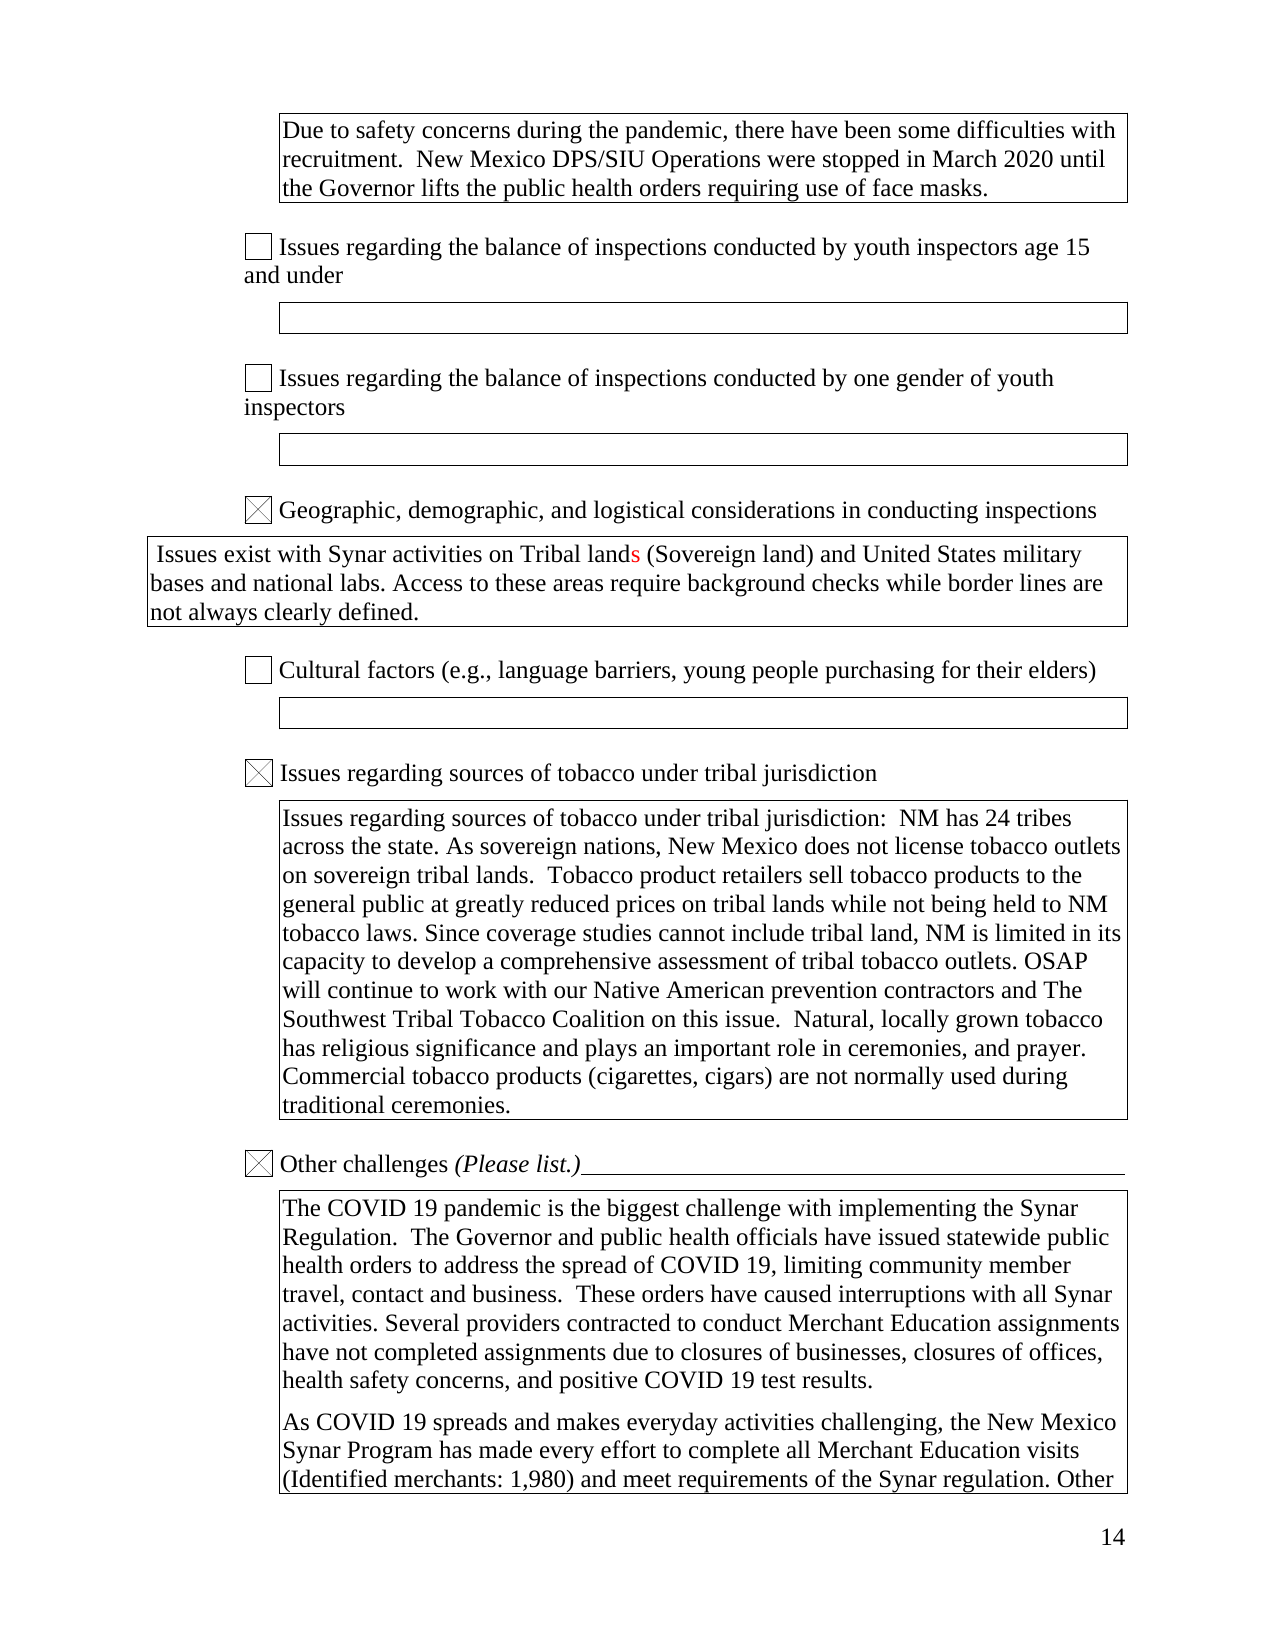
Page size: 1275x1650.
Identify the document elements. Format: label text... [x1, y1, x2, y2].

text Cultural factors (e.g., language barriers, young people purchasing for their elders) [244, 655, 1125, 684]
text Other challenges (Please list.) [273, 1149, 1125, 1177]
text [280, 1404, 1127, 1493]
text Due to safety concerns during the pandemic, there have been some difficulties with recruitment. New Mexico DPS/SIU Operations were stopped in March 2020 until the Governor lifts the public health orders requiring use of face masks. [280, 114, 1127, 202]
text Issues regarding sources of tobacco under tribal jurisdiction: NM has 24 tribes across the state. As sovereign nations, New Mexico does not license tobacco outlets on sovereign tribal lands. Tobacco product retailers sell tobacco products to the general public at greatly reduced prices on tribal lands while not being held to NM tobacco laws. Since coverage studies cannot include tribal land, NM is limited in its capacity to develop a comprehensive assessment of tribal tobacco outlets. OSAP will continue to work with our Native American prevention contractors and The Southwest Tribal Tobacco Coalition on this issue. Natural, locally grown tobacco has religious significance and plays an important role in ceremonies, and prayer. Commercial tobacco products (cigarettes, cigars) are not normally used during traditional ceremonies. [280, 801, 1127, 1119]
text Geographic, demographic, and logistical considerations in conducting inspections [272, 495, 1125, 524]
text The COVID 19 pandemic is the biggest challenge with implementing the Synar Regulation. The Governor and public health officials have issued statewide public health orders to address the spread of COVID 19, limiting community member travel, contact and business. These orders have caused interruptions with all Synar activities. Several providers contracted to conduct Merchant Education assignments have not completed assignments due to closures of businesses, closures of offices, health safety concerns, and positive COVID 19 test results. [280, 1191, 1127, 1394]
text Issues regarding the balance of inspections conducted by one gender of youth inspectors [244, 363, 1125, 421]
text Issues regarding sources of tobacco under tribal jurisdiction [244, 758, 1125, 787]
text Issues regarding the balance of inspections conducted by youth inspectors age 15 and under [244, 232, 1125, 289]
text Issues exist with Synar activities on Tribal lands (Sovereign land) and United States military bases and national labs. Access to these areas require background checks while border lines are not always clearly defined. [148, 537, 1127, 626]
